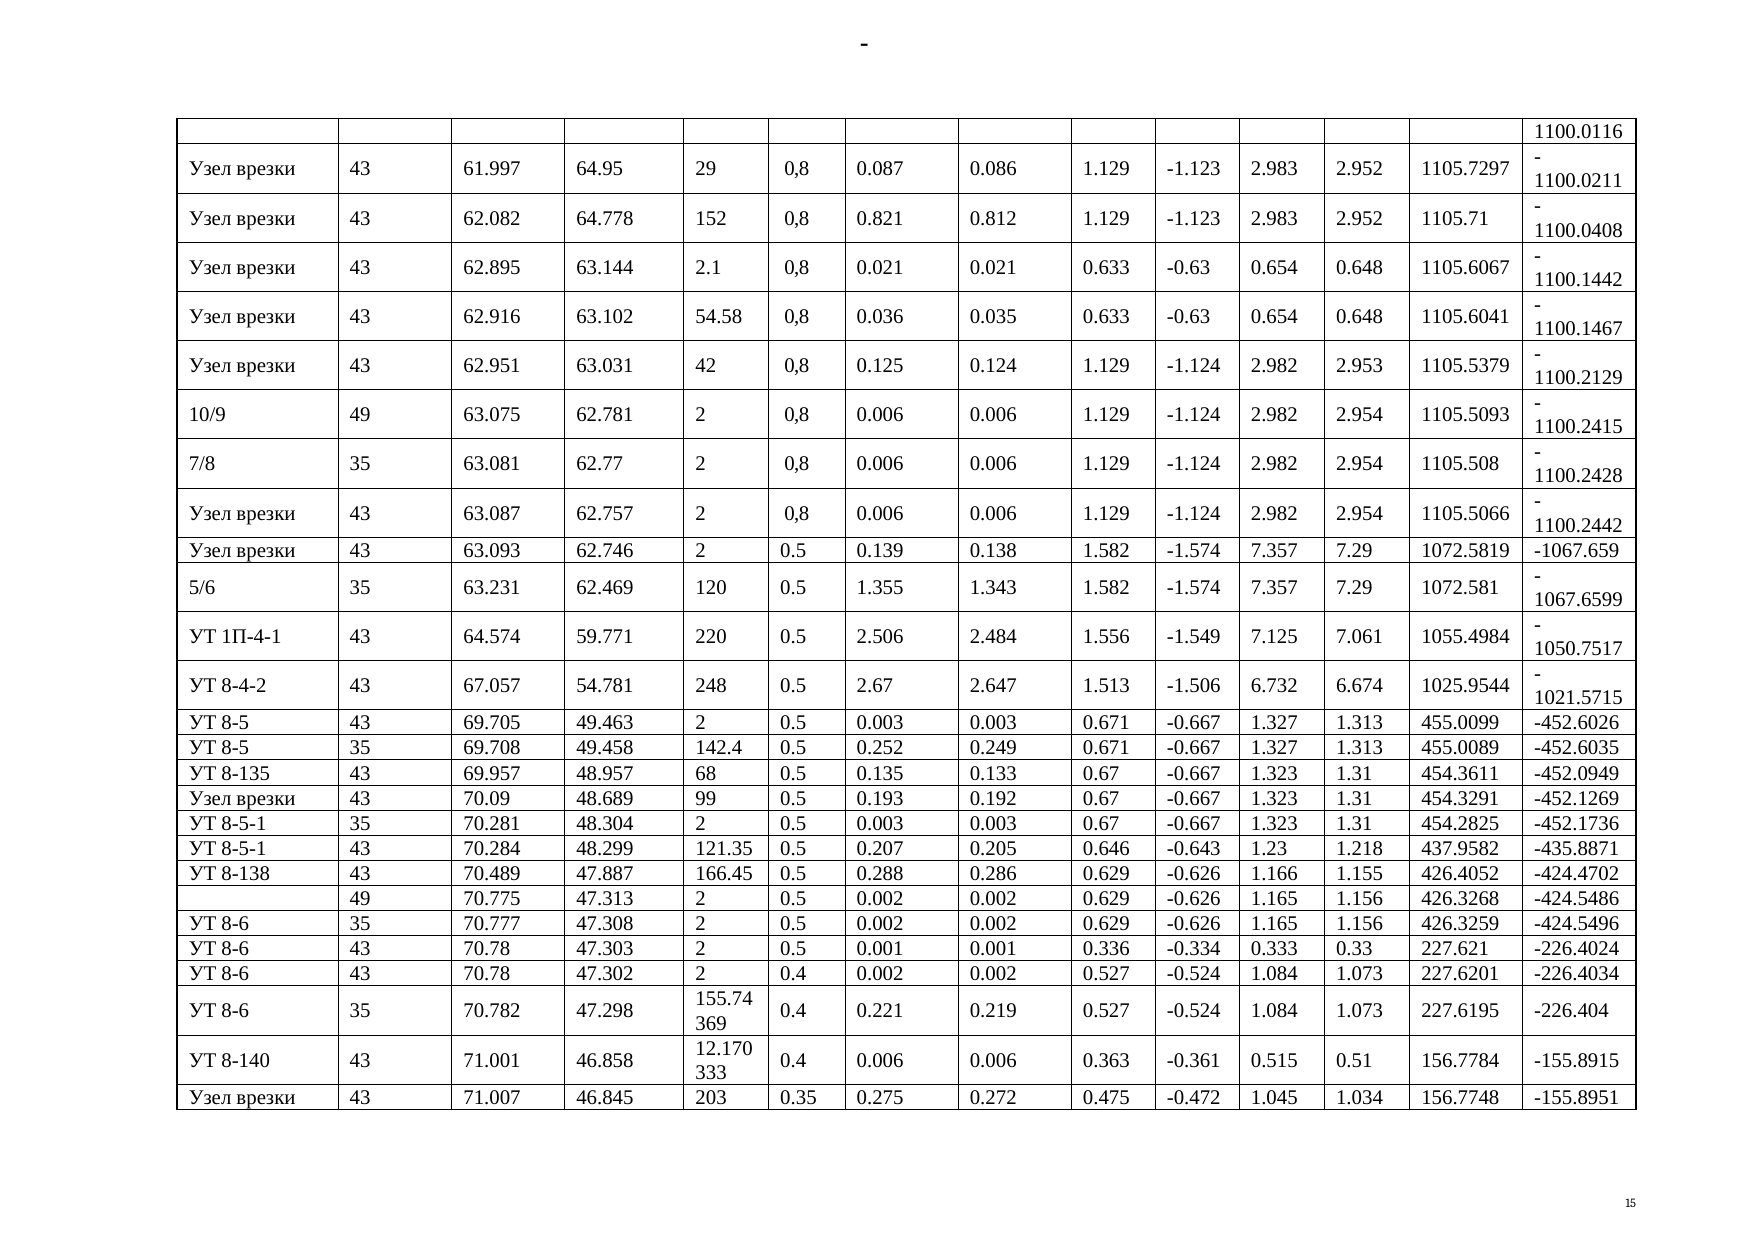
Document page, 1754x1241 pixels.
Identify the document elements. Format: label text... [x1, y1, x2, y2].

table_cell УТ 8-140 [178, 1036, 338, 1084]
table_cell 0.272 [959, 1085, 1071, 1109]
table_cell -1.124 [1156, 341, 1239, 389]
table_cell 0.633 [1072, 292, 1155, 340]
table_cell 62.757 [565, 489, 683, 537]
table_cell 0.629 [1072, 861, 1155, 885]
table_cell 0.193 [846, 786, 958, 809]
table_cell 426.4052 [1410, 861, 1522, 885]
table_cell 1.31 [1325, 786, 1409, 809]
table_cell 2.983 [1240, 119, 1324, 143]
table_cell 49 [339, 390, 451, 438]
table_cell 1.129 [1072, 489, 1155, 537]
table_cell 455.0089 [1410, 735, 1522, 759]
table_cell 0.003 [959, 811, 1071, 835]
table_cell 47.302 [565, 961, 683, 985]
table_cell 0.4 [769, 961, 845, 985]
table_cell 0,8 [769, 489, 845, 537]
table_cell 1.31 [1325, 811, 1409, 835]
table_cell 64.778 [565, 194, 683, 242]
table_cell 2.954 [1325, 439, 1409, 487]
table_cell 0.5 [769, 836, 845, 860]
table_cell Узел врезки [178, 538, 338, 562]
table_cell 1025.9544 [1410, 661, 1522, 709]
table_cell 0.51 [1325, 1036, 1409, 1084]
table_cell 0.192 [959, 786, 1071, 809]
table_cell УТ 8-4-2 [178, 661, 338, 709]
table_cell 43 [339, 760, 451, 784]
table_cell 0.221 [846, 986, 958, 1034]
table_cell 454.3611 [1410, 760, 1522, 784]
table_cell -452.6035 [1523, 735, 1635, 759]
table_cell 0.33 [1325, 936, 1409, 960]
table_cell УТ 8-6 [178, 936, 338, 960]
table_cell 2 [684, 439, 768, 487]
table_cell 0.5 [769, 735, 845, 759]
table_cell 43 [339, 1085, 451, 1109]
table_cell 0.67 [1072, 760, 1155, 784]
table_cell 70.78 [452, 936, 564, 960]
table_cell 49 [339, 886, 451, 910]
table_cell 0.006 [846, 1036, 958, 1084]
table_cell 166.45 [684, 861, 768, 885]
table_cell 0.646 [1072, 836, 1155, 860]
table_cell 42 [684, 341, 768, 389]
table_cell 2.484 [959, 612, 1071, 660]
table_cell -424.5496 [1523, 911, 1635, 935]
table_cell 0.002 [846, 961, 958, 985]
table_cell 2.952 [1325, 119, 1409, 143]
table_cell 0.006 [959, 489, 1071, 537]
table_cell 70.78 [452, 961, 564, 985]
table_cell 0.4 [769, 986, 845, 1034]
table_cell 2.983 [1240, 194, 1324, 242]
table_cell 0.5 [769, 786, 845, 809]
table_cell УТ 8-6 [178, 911, 338, 935]
table_cell 14 [684, 119, 768, 143]
table_cell 0.288 [846, 861, 958, 885]
table_cell 0.003 [846, 811, 958, 835]
table_cell 1.166 [1240, 861, 1324, 885]
table_cell 2.983 [1240, 144, 1324, 192]
table_cell 0.006 [959, 1036, 1071, 1084]
table_cell 35 [339, 439, 451, 487]
table_cell -1100.1442 [1523, 243, 1635, 291]
table_cell 35 [339, 735, 451, 759]
table_cell 0.5 [769, 886, 845, 910]
table_cell 0.002 [959, 886, 1071, 910]
table_cell -1100.0408 [1523, 194, 1635, 242]
table_cell 0.515 [1240, 1036, 1324, 1084]
table_cell 0.006 [846, 390, 958, 438]
table_cell 71.007 [452, 1085, 564, 1109]
table_cell 0,8 [769, 390, 845, 438]
table_cell -226.4034 [1523, 961, 1635, 985]
table_cell 2 [684, 390, 768, 438]
table_cell 43 [339, 119, 451, 143]
table_cell 62.746 [565, 538, 683, 562]
table_cell 1.343 [959, 563, 1071, 611]
table_cell 7.357 [1240, 563, 1324, 611]
table_cell 0.671 [1072, 735, 1155, 759]
table_cell 0.002 [959, 911, 1071, 935]
table_cell 2.982 [1240, 489, 1324, 537]
table_cell 35 [339, 563, 451, 611]
table_cell УТ 8-6 [178, 961, 338, 985]
table_cell 0.286 [959, 861, 1071, 885]
table_cell Узел врезки [178, 1085, 338, 1109]
table_cell 2 [684, 710, 768, 734]
table_cell 0.5 [769, 811, 845, 835]
table_cell 0.5 [769, 538, 845, 562]
table_cell 62.77 [565, 439, 683, 487]
table_cell 0.654 [1240, 243, 1324, 291]
table_cell 1.045 [1240, 1085, 1324, 1109]
table_cell 48.689 [565, 786, 683, 809]
table_cell 49.463 [565, 710, 683, 734]
table_cell Уз 1П-3-1 [178, 119, 338, 143]
table_cell 10/9 [178, 390, 338, 438]
table_cell 61.997 [452, 144, 564, 192]
table_cell -1.123 [1156, 194, 1239, 242]
table_cell 0.5 [769, 911, 845, 935]
table_cell 0.629 [1072, 911, 1155, 935]
table_cell 2.1 [684, 243, 768, 291]
table_cell 1105.7393 [1410, 119, 1522, 143]
table_cell 0.629 [1072, 886, 1155, 910]
table_cell 203 [684, 1085, 768, 1109]
table_cell 43 [339, 1036, 451, 1084]
table_cell 454.3291 [1410, 786, 1522, 809]
table_cell -1100.2428 [1523, 439, 1635, 487]
table_cell 142.4 [684, 735, 768, 759]
table_cell 0.648 [1325, 243, 1409, 291]
table_cell -0.626 [1156, 886, 1239, 910]
table_cell 7.125 [1240, 612, 1324, 660]
table_cell 0.002 [846, 911, 958, 935]
table_cell Узел врезки [178, 489, 338, 537]
table_cell 2.506 [846, 612, 958, 660]
table_cell 0,8 [769, 119, 845, 143]
table_cell 63.075 [452, 390, 564, 438]
table_cell 1.327 [1240, 710, 1324, 734]
table_cell 59.771 [565, 612, 683, 660]
table_cell 47.303 [565, 936, 683, 960]
table_cell 0.138 [959, 538, 1071, 562]
table_cell 70.775 [452, 886, 564, 910]
table_cell -1.506 [1156, 661, 1239, 709]
table_cell 0.139 [846, 538, 958, 562]
table_cell -0.361 [1156, 1036, 1239, 1084]
table_cell -0.626 [1156, 861, 1239, 885]
table_cell 47.313 [565, 886, 683, 910]
table_cell 70.284 [452, 836, 564, 860]
table_cell 29 [684, 144, 768, 192]
table_cell Узел врезки [178, 144, 338, 192]
table_cell 1.034 [1325, 1085, 1409, 1109]
table_cell 46.858 [565, 1036, 683, 1084]
table_cell 43 [339, 144, 451, 192]
table_cell 0.125 [846, 341, 958, 389]
table_cell 0.35 [769, 1085, 845, 1109]
table_cell 0.087 [846, 144, 958, 192]
table_cell 7.357 [1240, 538, 1324, 562]
table_cell -1021.5715 [1523, 661, 1635, 709]
table_cell 1.313 [1325, 735, 1409, 759]
table_cell -1.549 [1156, 612, 1239, 660]
table_cell УТ 8-5-1 [178, 811, 338, 835]
table_cell 0,8 [769, 194, 845, 242]
table_cell 0.654 [1240, 292, 1324, 340]
table_cell 2 [684, 538, 768, 562]
table_cell -1.124 [1156, 390, 1239, 438]
table_cell -1.574 [1156, 563, 1239, 611]
table_cell 64.95 [565, 144, 683, 192]
table_cell -0.626 [1156, 911, 1239, 935]
table_cell -1.123 [1156, 119, 1239, 143]
table_cell -452.1269 [1523, 786, 1635, 809]
table_cell 0.5 [769, 861, 845, 885]
table_cell 65.033 [565, 119, 683, 143]
table_cell 1.556 [1072, 612, 1155, 660]
table_cell -0.334 [1156, 936, 1239, 960]
table_cell Узел врезки [178, 243, 338, 291]
table_cell 1.327 [1240, 735, 1324, 759]
table_cell 1.084 [1240, 961, 1324, 985]
table_cell 43 [339, 292, 451, 340]
table_cell 1.31 [1325, 760, 1409, 784]
table_cell 71.001 [452, 1036, 564, 1084]
table_cell 1.073 [1325, 961, 1409, 985]
table_cell 47.298 [565, 986, 683, 1034]
table_cell 1.323 [1240, 786, 1324, 809]
table_cell 47.887 [565, 861, 683, 885]
table_cell 0.021 [846, 243, 958, 291]
table_cell -435.8871 [1523, 836, 1635, 860]
table_cell 0.5 [769, 612, 845, 660]
table_cell 120 [684, 563, 768, 611]
table_cell 0.336 [1072, 936, 1155, 960]
table_cell 43 [339, 861, 451, 885]
table_cell 2.982 [1240, 390, 1324, 438]
table_cell 248 [684, 661, 768, 709]
table_cell 0.003 [846, 710, 958, 734]
table_cell -226.4024 [1523, 936, 1635, 960]
table_cell 1105.508 [1410, 439, 1522, 487]
table_cell 0.671 [1072, 710, 1155, 734]
table_cell 437.9582 [1410, 836, 1522, 860]
table_cell 0.006 [959, 439, 1071, 487]
table_cell УТ 8-138 [178, 861, 338, 885]
table_cell 454.2825 [1410, 811, 1522, 835]
table_cell 1.582 [1072, 538, 1155, 562]
table_cell 0.001 [846, 936, 958, 960]
table_cell 43 [339, 936, 451, 960]
table_cell 1.073 [1325, 986, 1409, 1034]
table_cell 1.129 [1072, 439, 1155, 487]
table_cell 0.003 [959, 710, 1071, 734]
table_cell 63.093 [452, 538, 564, 562]
table_cell УТ 8-5 [178, 735, 338, 759]
table_cell 61.955 [452, 119, 564, 143]
table_cell -0.63 [1156, 243, 1239, 291]
table_cell 0.527 [1072, 986, 1155, 1034]
table_cell Узел врезки [178, 292, 338, 340]
table_cell 2.647 [959, 661, 1071, 709]
table_cell 0.124 [959, 341, 1071, 389]
table_cell 2.954 [1325, 489, 1409, 537]
table_cell 7.29 [1325, 563, 1409, 611]
table_cell 121.35 [684, 836, 768, 860]
table_cell 7.29 [1325, 538, 1409, 562]
table_cell -1100.2415 [1523, 390, 1635, 438]
table_cell 1.129 [1072, 144, 1155, 192]
table_cell -0.524 [1156, 986, 1239, 1034]
table_cell 62.781 [565, 390, 683, 438]
table_cell 156.7748 [1410, 1085, 1522, 1109]
table_cell УТ 8-5 [178, 710, 338, 734]
table_cell 1.323 [1240, 760, 1324, 784]
table_cell 43 [339, 489, 451, 537]
table_cell -424.5486 [1523, 886, 1635, 910]
table_cell 63.031 [565, 341, 683, 389]
table_cell 35 [339, 986, 451, 1034]
table_cell 63.087 [452, 489, 564, 537]
table_cell 0.5 [769, 710, 845, 734]
table_cell 0.219 [959, 986, 1071, 1034]
table_cell 0.002 [959, 961, 1071, 985]
table_cell -1.574 [1156, 538, 1239, 562]
table_cell 155.74369 [684, 986, 768, 1034]
table_cell -424.4702 [1523, 861, 1635, 885]
table_cell 1.313 [1325, 710, 1409, 734]
table_cell 0.042 [846, 119, 958, 143]
table_cell 0.006 [846, 489, 958, 537]
table_cell 0.041 [959, 119, 1071, 143]
table_cell 2.67 [846, 661, 958, 709]
table_cell 0.5 [769, 563, 845, 611]
table_cell 12.170333 [684, 1036, 768, 1084]
table_cell 64.574 [452, 612, 564, 660]
table_cell 0.67 [1072, 811, 1155, 835]
table_cell 0.036 [846, 292, 958, 340]
table_cell 43 [339, 194, 451, 242]
table_cell 426.3268 [1410, 886, 1522, 910]
table_cell 2 [684, 886, 768, 910]
table_cell 0.035 [959, 292, 1071, 340]
table_cell 1.165 [1240, 886, 1324, 910]
table_cell 156.7784 [1410, 1036, 1522, 1084]
table_cell 43 [339, 710, 451, 734]
table_cell УТ 8-6 [178, 986, 338, 1034]
table_cell 1.129 [1072, 341, 1155, 389]
table_cell 7/8 [178, 439, 338, 487]
table_cell 2.982 [1240, 341, 1324, 389]
table_cell 43 [339, 786, 451, 809]
table_cell -0.667 [1156, 811, 1239, 835]
table_cell -1100.0116 [1523, 119, 1635, 143]
table_cell -0.667 [1156, 760, 1239, 784]
table_cell 54.58 [684, 292, 768, 340]
table_cell 1105.5066 [1410, 489, 1522, 537]
table_cell -1100.0211 [1523, 144, 1635, 192]
table_cell 0.527 [1072, 961, 1155, 985]
table_cell 0.333 [1240, 936, 1324, 960]
table_cell -1.124 [1156, 489, 1239, 537]
table_cell [178, 886, 338, 910]
table_cell 1.165 [1240, 911, 1324, 935]
table_cell 1072.5819 [1410, 538, 1522, 562]
table_cell -1.123 [1156, 144, 1239, 192]
table_cell 0.633 [1072, 243, 1155, 291]
table_cell УТ 1П-4-1 [178, 612, 338, 660]
table_cell 35 [339, 911, 451, 935]
table_cell -1050.7517 [1523, 612, 1635, 660]
table_cell 1105.5093 [1410, 390, 1522, 438]
table_cell -1.124 [1156, 439, 1239, 487]
table_cell 1.355 [846, 563, 958, 611]
table_cell 1.323 [1240, 811, 1324, 835]
table_cell 35 [339, 811, 451, 835]
table_cell 2.952 [1325, 144, 1409, 192]
table_cell 0.001 [959, 936, 1071, 960]
table_cell -226.404 [1523, 986, 1635, 1034]
table_cell 227.6201 [1410, 961, 1522, 985]
table_cell 0.249 [959, 735, 1071, 759]
table_cell 0.475 [1072, 1085, 1155, 1109]
table_cell УТ 8-5-1 [178, 836, 338, 860]
table_cell 43 [339, 538, 451, 562]
table_cell 63.102 [565, 292, 683, 340]
table_cell -1100.2129 [1523, 341, 1635, 389]
table_cell 2 [684, 936, 768, 960]
table_cell -1067.6599 [1523, 563, 1635, 611]
table_cell 0,8 [769, 341, 845, 389]
table_cell 1.084 [1240, 986, 1324, 1034]
table_cell 2.952 [1325, 194, 1409, 242]
table_cell 227.6195 [1410, 986, 1522, 1034]
table_cell 0.67 [1072, 786, 1155, 809]
table_cell -0.472 [1156, 1085, 1239, 1109]
table_cell 62.082 [452, 194, 564, 242]
table_cell -452.1736 [1523, 811, 1635, 835]
table_cell 220 [684, 612, 768, 660]
table_cell 0.4 [769, 1036, 845, 1084]
table_cell 152 [684, 194, 768, 242]
table_cell 0.363 [1072, 1036, 1155, 1084]
table_cell 455.0099 [1410, 710, 1522, 734]
table_cell 0.205 [959, 836, 1071, 860]
table_cell 62.951 [452, 341, 564, 389]
table_cell 2 [684, 811, 768, 835]
table_cell 63.144 [565, 243, 683, 291]
table_cell 48.299 [565, 836, 683, 860]
table_cell 70.489 [452, 861, 564, 885]
table_cell 1.513 [1072, 661, 1155, 709]
table_cell 1.129 [1072, 390, 1155, 438]
table_cell 0.207 [846, 836, 958, 860]
table_cell 0.006 [959, 390, 1071, 438]
table_cell 70.782 [452, 986, 564, 1034]
table_cell 1105.5379 [1410, 341, 1522, 389]
table_cell 2 [684, 489, 768, 537]
table_cell 67.057 [452, 661, 564, 709]
table_cell -155.8915 [1523, 1036, 1635, 1084]
table_cell 47.308 [565, 911, 683, 935]
table_cell 70.09 [452, 786, 564, 809]
table_cell 1105.6041 [1410, 292, 1522, 340]
table_cell 63.231 [452, 563, 564, 611]
table_cell 43 [339, 341, 451, 389]
table_cell 0,8 [769, 144, 845, 192]
table_cell 2.954 [1325, 390, 1409, 438]
table_cell 5/6 [178, 563, 338, 611]
table_cell 43 [339, 612, 451, 660]
table_cell 1.156 [1325, 886, 1409, 910]
table_cell УТ 8-135 [178, 760, 338, 784]
table_cell 0.002 [846, 886, 958, 910]
table_cell 0.648 [1325, 292, 1409, 340]
table_cell 0.135 [846, 760, 958, 784]
table_cell 63.081 [452, 439, 564, 487]
table_cell 227.621 [1410, 936, 1522, 960]
table_cell 99 [684, 786, 768, 809]
table_cell 1055.4984 [1410, 612, 1522, 660]
table_cell 43 [339, 243, 451, 291]
table_cell 46.845 [565, 1085, 683, 1109]
table_cell -0.63 [1156, 292, 1239, 340]
table_cell 1.129 [1072, 194, 1155, 242]
table_cell 2 [684, 961, 768, 985]
table_cell 62.916 [452, 292, 564, 340]
table_cell 0.821 [846, 194, 958, 242]
table_cell -0.667 [1156, 710, 1239, 734]
table_cell 0,8 [769, 292, 845, 340]
table_cell Узел врезки [178, 341, 338, 389]
table_cell 1.156 [1325, 911, 1409, 935]
table_cell 1.155 [1325, 861, 1409, 885]
table_cell 1.582 [1072, 563, 1155, 611]
table_cell -452.0949 [1523, 760, 1635, 784]
table_cell 0,8 [769, 243, 845, 291]
table_cell 70.281 [452, 811, 564, 835]
table_cell -0.667 [1156, 735, 1239, 759]
table_cell 69.957 [452, 760, 564, 784]
table_cell 62.469 [565, 563, 683, 611]
table_cell 0.812 [959, 194, 1071, 242]
table_cell -0.643 [1156, 836, 1239, 860]
table_cell 2 [684, 911, 768, 935]
table_cell 7.061 [1325, 612, 1409, 660]
table_cell 69.705 [452, 710, 564, 734]
table_cell 0.006 [846, 439, 958, 487]
table_cell -1100.1467 [1523, 292, 1635, 340]
table_cell 1105.7297 [1410, 144, 1522, 192]
table_cell -1067.659 [1523, 538, 1635, 562]
table_cell 1105.71 [1410, 194, 1522, 242]
table_cell 54.781 [565, 661, 683, 709]
table_cell 0.5 [769, 936, 845, 960]
table_cell 2.982 [1240, 439, 1324, 487]
table_cell 48.304 [565, 811, 683, 835]
table_cell 0,8 [769, 439, 845, 487]
table_cell 43 [339, 836, 451, 860]
table_cell 1105.6067 [1410, 243, 1522, 291]
table_cell -155.8951 [1523, 1085, 1635, 1109]
table_cell 69.708 [452, 735, 564, 759]
table_cell 6.674 [1325, 661, 1409, 709]
table_cell -452.6026 [1523, 710, 1635, 734]
table_cell 0.021 [959, 243, 1071, 291]
table_cell Узел врезки [178, 194, 338, 242]
table_cell 0.133 [959, 760, 1071, 784]
table_cell 48.957 [565, 760, 683, 784]
table_cell 43 [339, 961, 451, 985]
table_cell -1100.2442 [1523, 489, 1635, 537]
table_cell 0.5 [769, 661, 845, 709]
table_cell Узел врезки [178, 786, 338, 809]
table_cell 68 [684, 760, 768, 784]
table_cell -0.524 [1156, 961, 1239, 985]
table_cell 70.777 [452, 911, 564, 935]
table_cell 0.275 [846, 1085, 958, 1109]
table_cell 43 [339, 661, 451, 709]
table_cell 6.732 [1240, 661, 1324, 709]
table_cell 1072.581 [1410, 563, 1522, 611]
table_cell 2.953 [1325, 341, 1409, 389]
table_cell 62.895 [452, 243, 564, 291]
table_cell -0.667 [1156, 786, 1239, 809]
table_cell 1.218 [1325, 836, 1409, 860]
table_cell 1.129 [1072, 119, 1155, 143]
table_cell 426.3259 [1410, 911, 1522, 935]
table_cell 0.5 [769, 760, 845, 784]
table_cell 49.458 [565, 735, 683, 759]
table_cell 0.252 [846, 735, 958, 759]
table_cell 1.23 [1240, 836, 1324, 860]
table_cell 0.086 [959, 144, 1071, 192]
